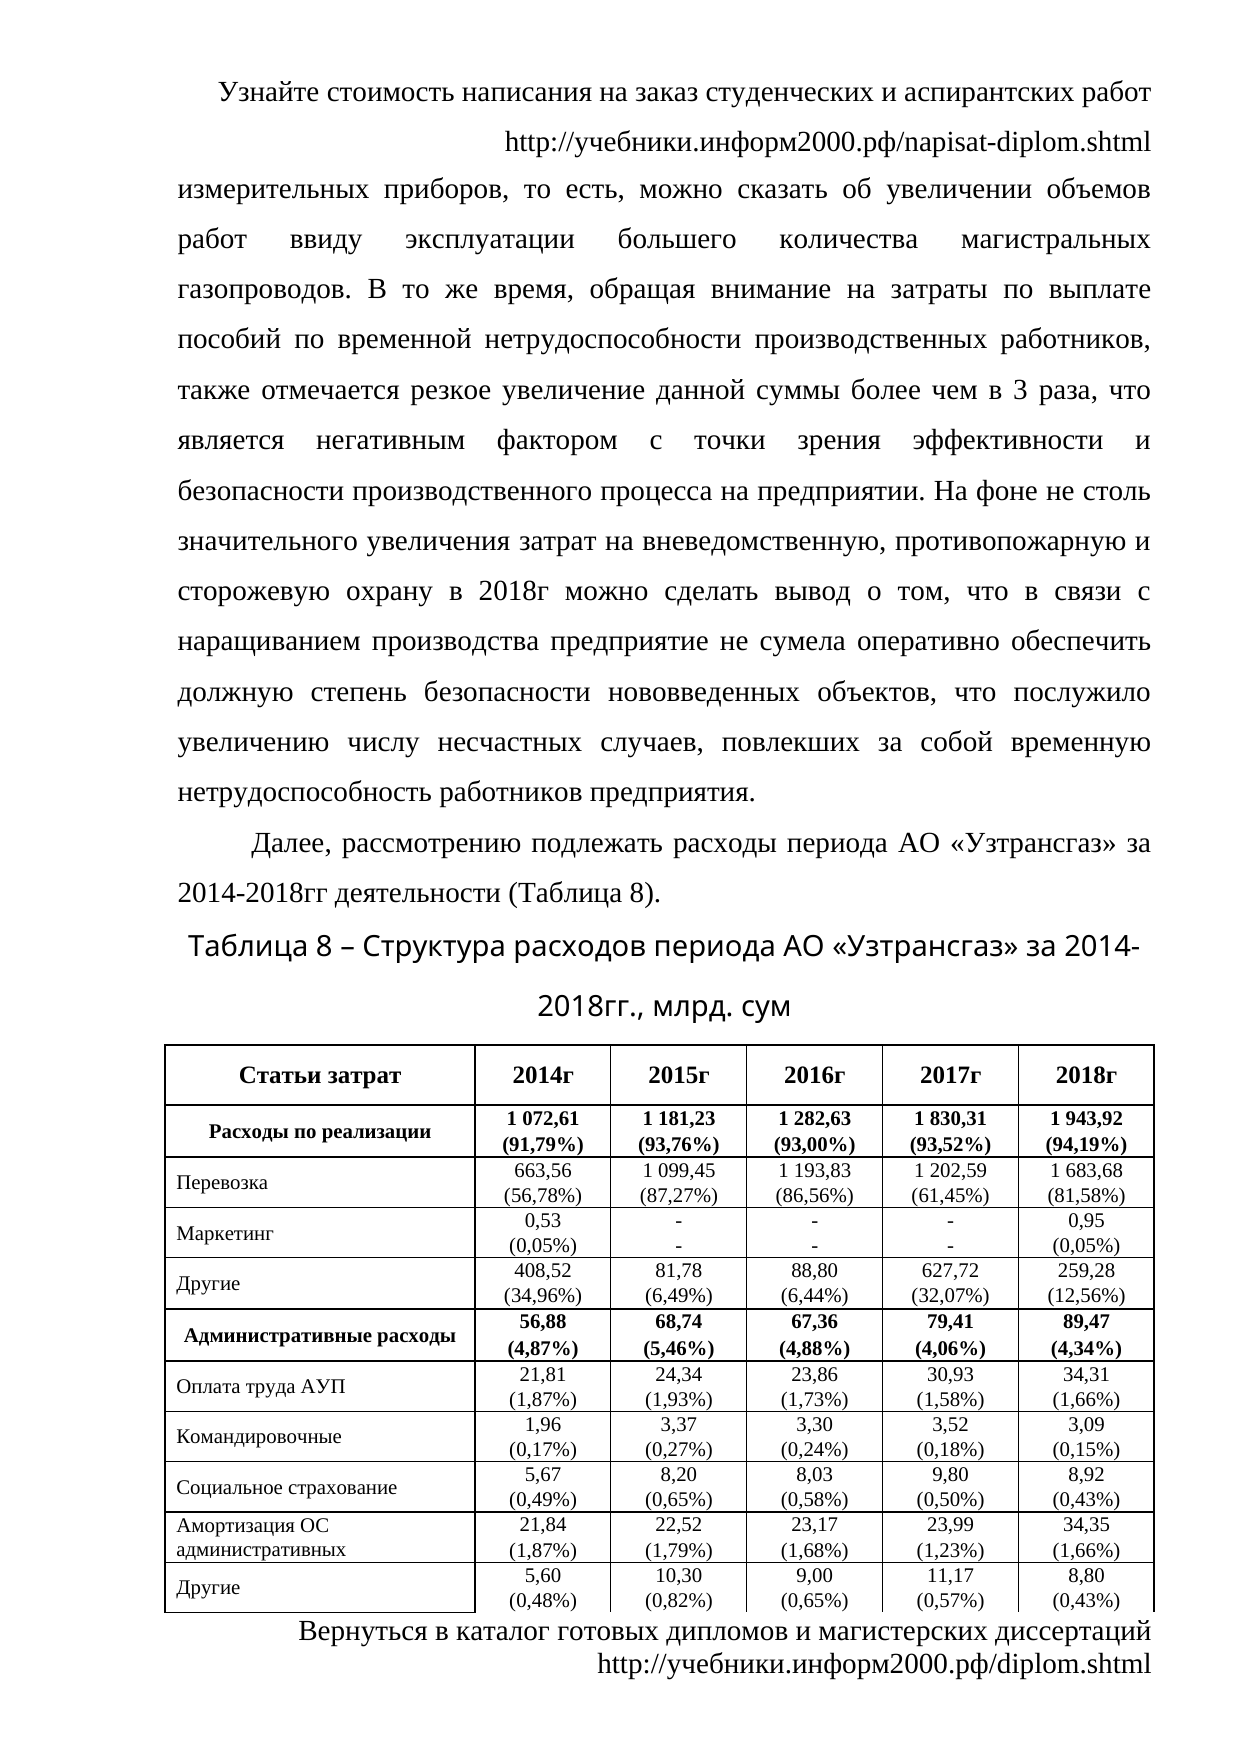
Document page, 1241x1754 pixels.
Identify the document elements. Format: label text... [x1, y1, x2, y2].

table_cell 259,28 [1019, 1258, 1153, 1282]
table_cell 1 830,31 [883, 1106, 1018, 1129]
table_cell - [747, 1208, 882, 1232]
table_header 2018г [1019, 1046, 1153, 1103]
table_cell 8,03 [747, 1462, 882, 1486]
table_cell Маркетинг [166, 1208, 474, 1257]
table_cell (0,27%) [611, 1436, 746, 1461]
table_cell Амортизация ОС административных [166, 1513, 474, 1562]
text Далее, рассмотрению подлежать расходы периода АО «Узтрансгаз» за 2014-2018гг деятельности (Таблица 8). [177, 825, 1152, 909]
table_cell - [611, 1208, 746, 1232]
table_cell Командировочные [166, 1412, 474, 1461]
table_cell (5,46%) [611, 1334, 746, 1360]
table_cell 3,30 [747, 1412, 882, 1436]
table_cell (91,79%) [476, 1130, 610, 1156]
table_cell Другие [166, 1563, 474, 1612]
table_cell 8,20 [611, 1462, 746, 1486]
table_cell 22,52 [611, 1513, 746, 1536]
table_cell (0,43%) [1019, 1587, 1153, 1612]
table_cell (87,27%) [611, 1182, 746, 1207]
table_cell 30,93 [883, 1362, 1018, 1386]
table_cell 68,74 [611, 1310, 746, 1333]
table_cell (0,17%) [476, 1436, 610, 1461]
table_cell Перевозка [166, 1158, 474, 1207]
table_cell Расходы по реализации [166, 1106, 474, 1156]
table_cell Оплата труда АУП [166, 1362, 474, 1411]
table_cell (1,58%) [883, 1386, 1018, 1411]
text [177, 171, 1152, 808]
table_cell (1,73%) [747, 1386, 882, 1411]
table_header 2016г [747, 1046, 882, 1103]
table_cell (0,65%) [611, 1486, 746, 1511]
table_cell (93,76%) [611, 1130, 746, 1156]
table_cell 9,80 [883, 1462, 1018, 1486]
table_cell 21,84 [476, 1513, 610, 1536]
table_cell 88,80 [747, 1258, 882, 1282]
table_cell (93,00%) [747, 1130, 882, 1156]
table_cell (12,56%) [1019, 1282, 1153, 1307]
table_cell 1 202,59 [883, 1158, 1018, 1182]
table_cell 1 099,45 [611, 1158, 746, 1182]
table_cell 627,72 [883, 1258, 1018, 1282]
table_cell 3,52 [883, 1412, 1018, 1436]
table_cell (0,18%) [883, 1436, 1018, 1461]
table_cell 1 193,83 [747, 1158, 882, 1182]
table_cell (0,24%) [747, 1436, 882, 1461]
table_cell - [883, 1232, 1018, 1257]
table_cell (56,78%) [476, 1182, 610, 1207]
table_cell (1,68%) [747, 1536, 882, 1562]
table_cell 1 181,23 [611, 1106, 746, 1129]
table_cell 11,17 [883, 1563, 1018, 1587]
table_cell 5,60 [476, 1563, 610, 1587]
table_header Статьи затрат [166, 1046, 474, 1103]
table_cell 81,78 [611, 1258, 746, 1282]
table_cell (1,23%) [883, 1536, 1018, 1562]
table_cell 5,67 [476, 1462, 610, 1486]
table_header 2017г [883, 1046, 1018, 1103]
table_cell Административные расходы [166, 1310, 474, 1360]
table_cell 23,86 [747, 1362, 882, 1386]
table_cell (0,48%) [476, 1587, 610, 1612]
table_cell - [883, 1208, 1018, 1232]
table_cell (34,96%) [476, 1282, 610, 1307]
text Таблица 8 – Структура расходов периода АО «Узтрансгаз» за 2014-2018гг., млрд. сум [177, 925, 1152, 1024]
table_cell (4,88%) [747, 1334, 882, 1360]
table_cell 23,99 [883, 1513, 1018, 1536]
table_cell - [747, 1232, 882, 1257]
table_cell (86,56%) [747, 1182, 882, 1207]
table_cell 34,31 [1019, 1362, 1153, 1386]
table_cell 8,80 [1019, 1563, 1153, 1587]
table_cell (32,07%) [883, 1282, 1018, 1307]
table_cell 67,36 [747, 1310, 882, 1333]
table_cell 1 683,68 [1019, 1158, 1153, 1182]
table_cell 24,34 [611, 1362, 746, 1386]
table_cell (0,50%) [883, 1486, 1018, 1511]
table_cell (1,66%) [1019, 1386, 1153, 1411]
table_cell 1,96 [476, 1412, 610, 1436]
table_cell 1 943,92 [1019, 1106, 1153, 1129]
table_cell 21,81 [476, 1362, 610, 1386]
table_cell (0,43%) [1019, 1486, 1153, 1511]
table_cell (0,49%) [476, 1486, 610, 1511]
table_cell (0,15%) [1019, 1436, 1153, 1461]
table_cell (0,82%) [611, 1587, 746, 1612]
table_cell (0,58%) [747, 1486, 882, 1511]
table_cell 9,00 [747, 1563, 882, 1587]
table_cell (6,49%) [611, 1282, 746, 1307]
table_header 2015г [611, 1046, 746, 1103]
table_cell (4,34%) [1019, 1334, 1153, 1360]
table_cell 408,52 [476, 1258, 610, 1282]
table_cell 56,88 [476, 1310, 610, 1333]
table_cell 0,53 [476, 1208, 610, 1232]
table_cell 1 282,63 [747, 1106, 882, 1129]
table_cell (93,52%) [883, 1130, 1018, 1156]
table_cell 8,92 [1019, 1462, 1153, 1486]
table_cell 89,47 [1019, 1310, 1153, 1333]
table_cell (81,58%) [1019, 1182, 1153, 1207]
table_cell 1 072,61 [476, 1106, 610, 1129]
table_cell (1,93%) [611, 1386, 746, 1411]
table_cell 10,30 [611, 1563, 746, 1587]
table_cell (1,87%) [476, 1536, 610, 1562]
table_cell (0,05%) [476, 1232, 610, 1257]
table_cell - [611, 1232, 746, 1257]
table_cell (94,19%) [1019, 1130, 1153, 1156]
table_header 2014г [476, 1046, 610, 1103]
table_cell (6,44%) [747, 1282, 882, 1307]
table_cell (4,06%) [883, 1334, 1018, 1360]
table_cell (4,87%) [476, 1334, 610, 1360]
table_cell 79,41 [883, 1310, 1018, 1333]
table_cell (0,05%) [1019, 1232, 1153, 1257]
table_cell 34,35 [1019, 1513, 1153, 1536]
table_cell (61,45%) [883, 1182, 1018, 1207]
table_cell 0,95 [1019, 1208, 1153, 1232]
table_cell 3,09 [1019, 1412, 1153, 1436]
table_cell (1,66%) [1019, 1536, 1153, 1562]
table_cell Социальное страхование [166, 1462, 474, 1511]
table_cell Другие [166, 1258, 474, 1307]
table_cell 23,17 [747, 1513, 882, 1536]
table_cell (1,87%) [476, 1386, 610, 1411]
table_cell 663,56 [476, 1158, 610, 1182]
table_cell 3,37 [611, 1412, 746, 1436]
table_cell (0,57%) [883, 1587, 1018, 1612]
table_cell (1,79%) [611, 1536, 746, 1562]
table_cell (0,65%) [747, 1587, 882, 1612]
